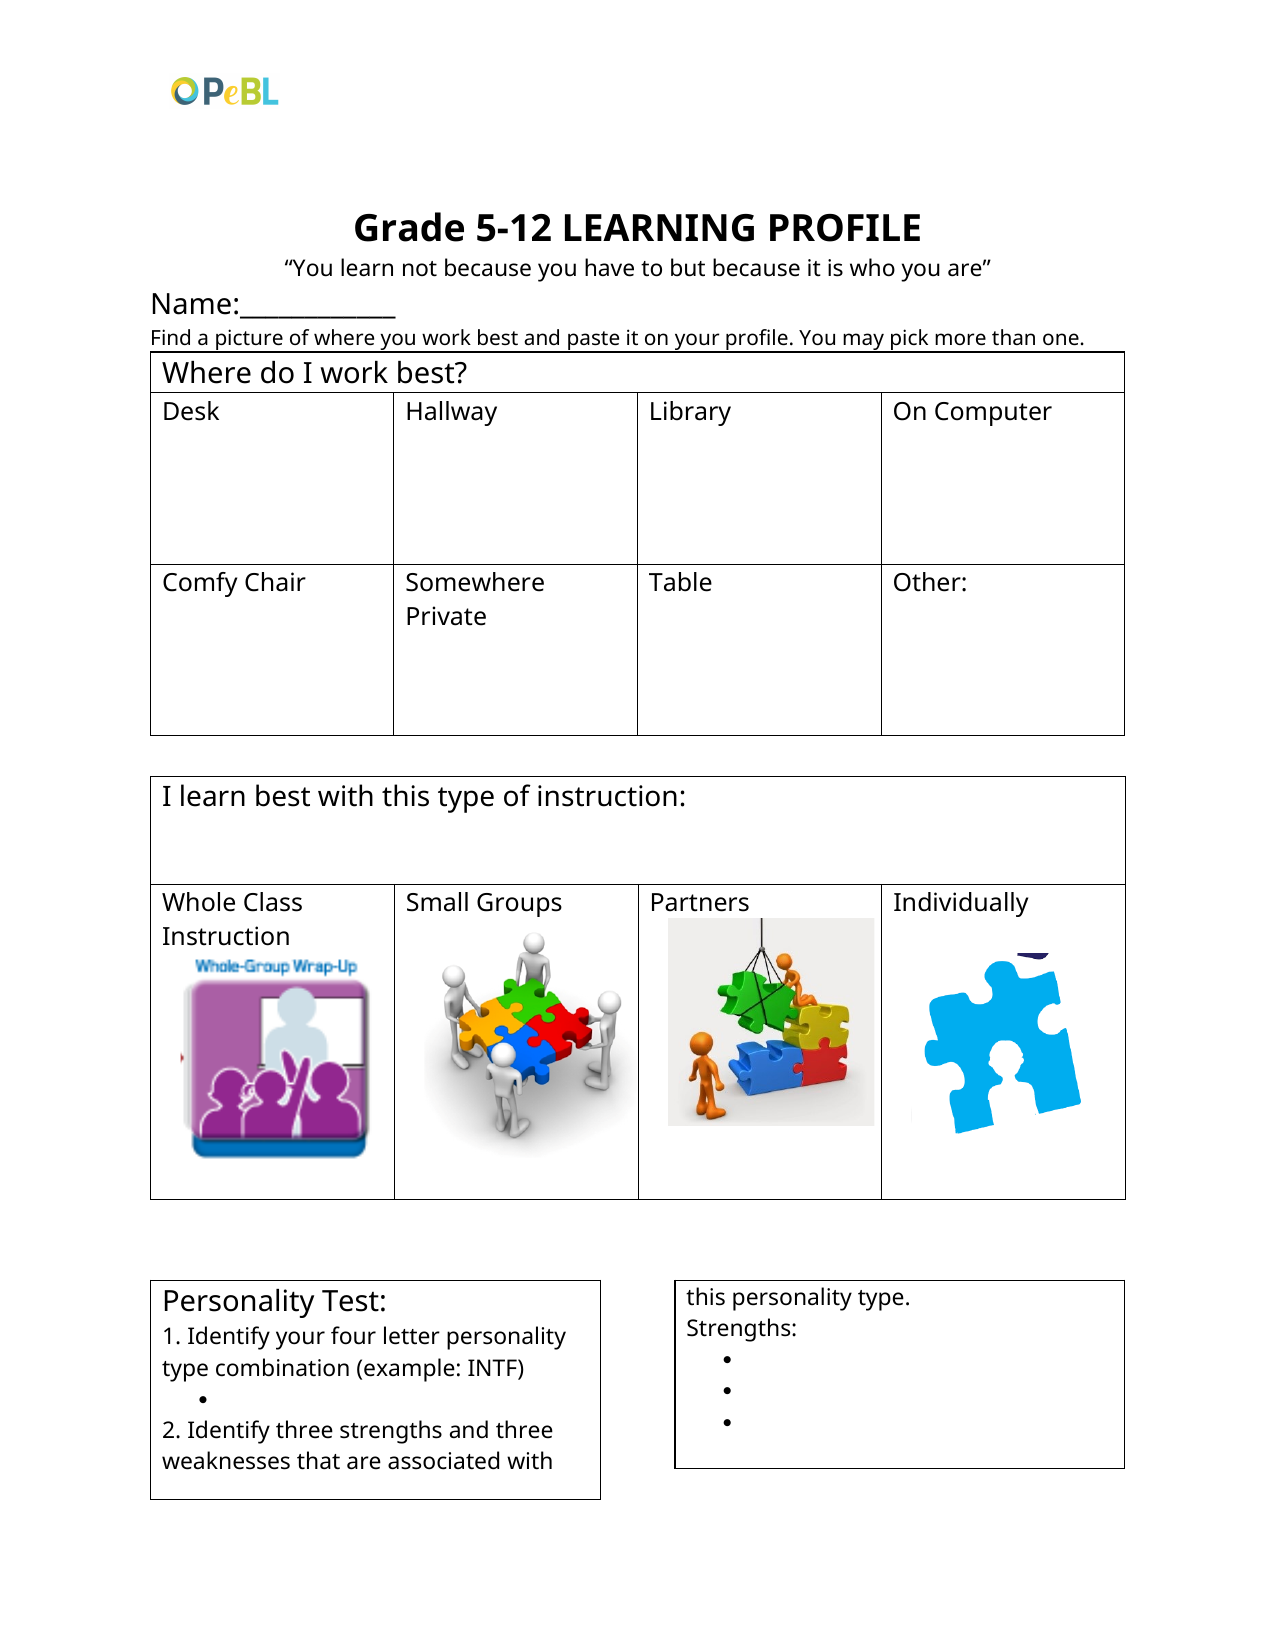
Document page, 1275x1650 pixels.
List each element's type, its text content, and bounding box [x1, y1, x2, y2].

table_cell Other: [882, 565, 1124, 735]
table_cell Individually [882, 885, 1125, 1199]
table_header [676, 1281, 1124, 1468]
table_cell Table [638, 565, 881, 735]
table_cell Library [638, 393, 881, 564]
text “You learn not because you have to but because it is who you are” [150, 252, 1125, 283]
text Grade 5-12 LEARNING PROFILE [150, 201, 1125, 252]
table_cell Partners [639, 885, 881, 1199]
text Find a picture of where you work best and paste it on your profile. You may pick more than one. [150, 323, 1125, 351]
table_cell Small Groups [395, 885, 638, 1199]
table_header Where do I work best? [151, 353, 1124, 392]
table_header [151, 1281, 600, 1499]
table_cell Comfy Chair [151, 565, 393, 735]
table_cell Somewhere Private [394, 565, 637, 735]
table_cell On Computer [882, 393, 1124, 564]
table_header I learn best with this type of instruction: [151, 777, 1125, 884]
table_cell Desk [151, 393, 393, 564]
table_cell Hallway [394, 393, 637, 564]
table_cell Whole Class Instruction [151, 885, 394, 1199]
text Name:____________ [150, 283, 1125, 323]
